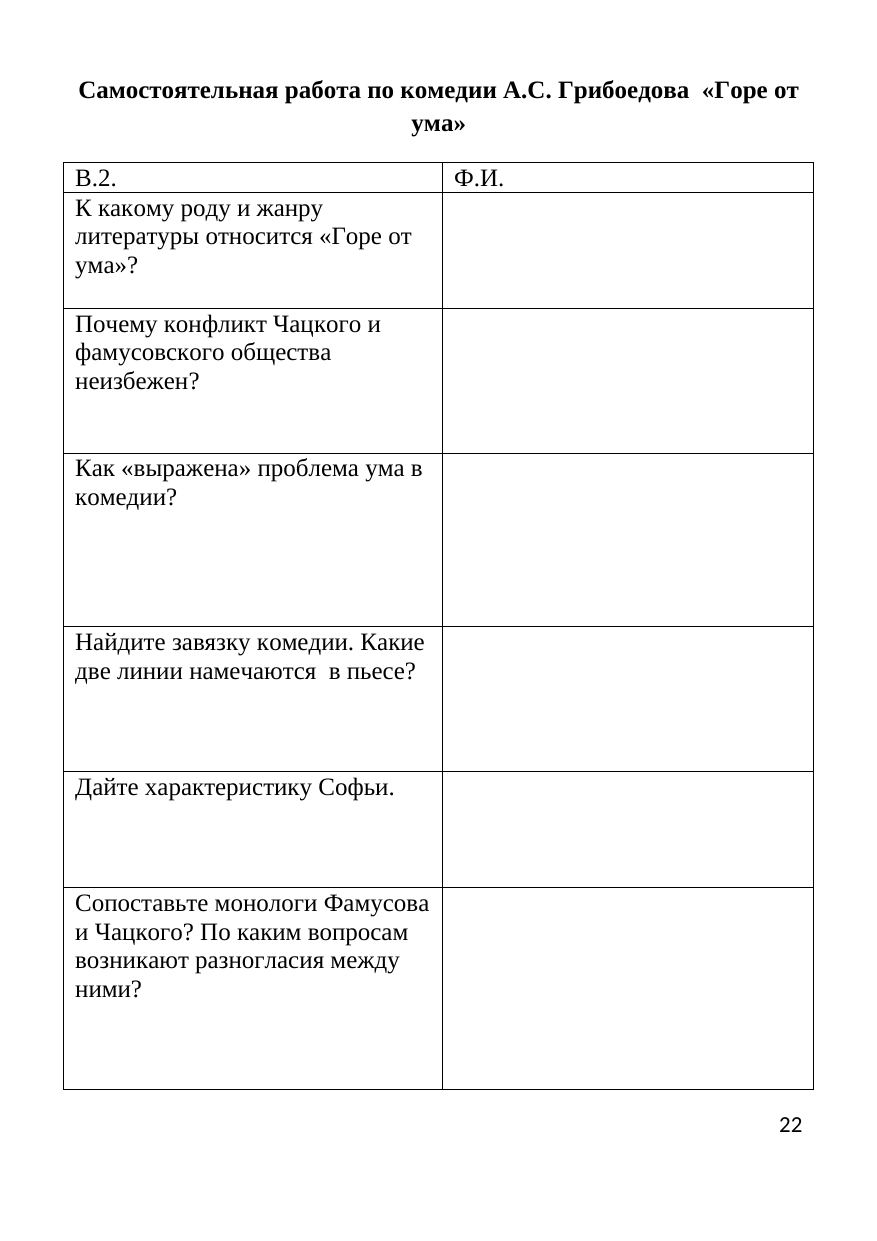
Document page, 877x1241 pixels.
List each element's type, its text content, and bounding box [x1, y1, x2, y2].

table_cell К какому роду и жанру литературы относится «Горе от ума»? [64, 193, 442, 308]
table_cell Сопоставьте монологи Фамусова и Чацкого? По каким вопросам возникают разногласия между ними? [64, 888, 442, 1089]
text Самостоятельная работа по комедии А.С. Грибоедова «Горе от ума» [75, 75, 802, 137]
table_header В.2. [64, 163, 442, 192]
table_cell Как «выражена» проблема ума в комедии? [64, 454, 442, 626]
table_cell Почему конфликт Чацкого и фамусовского общества неизбежен? [64, 309, 442, 452]
table_cell Найдите завязку комедии. Какие две линии намечаются в пьесе? [64, 627, 442, 771]
table_cell [443, 454, 813, 626]
table_cell [443, 193, 813, 308]
table_cell [443, 888, 813, 1089]
table_cell Дайте характеристику Софьи. [64, 772, 442, 887]
table_cell [443, 627, 813, 771]
table_cell [443, 772, 813, 887]
table_cell [443, 309, 813, 452]
table_header Ф.И. [443, 163, 813, 192]
